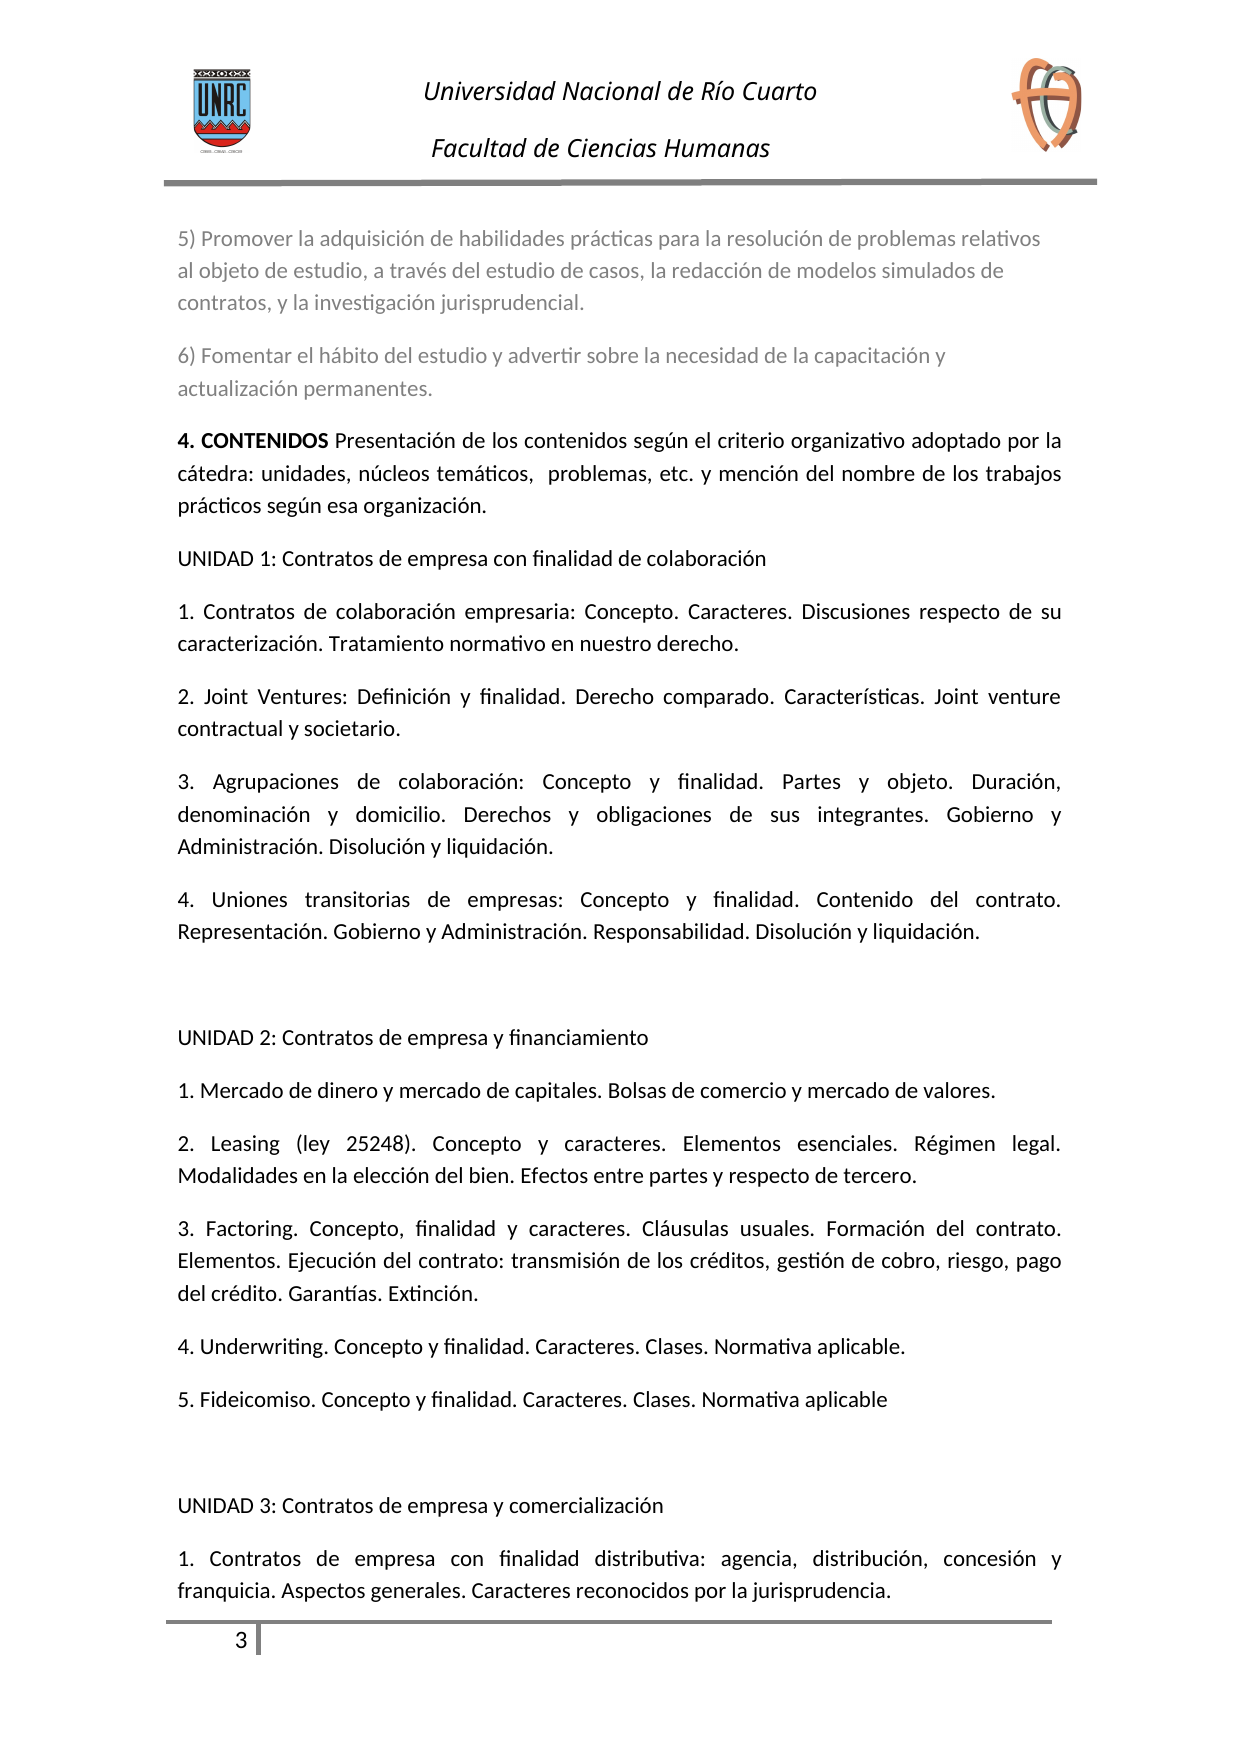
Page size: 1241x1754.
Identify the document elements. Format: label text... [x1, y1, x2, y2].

text 3. Factoring. Concepto, finalidad y caracteres. Cláusulas usuales. Formación del contrato. Elementos. Ejecución del contrato: transmisión de los créditos, gestión de cobro, riesgo, pago del crédito. Garantías. Extinción. [177, 1214, 1063, 1307]
text 1. Contratos de colaboración empresaria: Concepto. Caracteres. Discusiones respecto de su caracterización. Tratamiento normativo en nuestro derecho. [177, 597, 1063, 657]
text 4. Underwriting. Concepto y finalidad. Caracteres. Clases. Normativa aplicable. [177, 1332, 1063, 1360]
text UNIDAD 3: Contratos de empresa y comercialización [177, 1491, 1063, 1519]
text 1. Mercado de dinero y mercado de capitales. Bolsas de comercio y mercado de valores. [177, 1076, 1063, 1104]
text 1. Contratos de empresa con finalidad distributiva: agencia, distribución, concesión y franquicia. Aspectos generales. Caracteres reconocidos por la jurisprudencia. [177, 1544, 1063, 1604]
text 6) Fomentar el hábito del estudio y advertir sobre la necesidad de la capacitación y actualización permanentes. [177, 341, 1063, 402]
text 5. Fideicomiso. Concepto y finalidad. Caracteres. Clases. Normativa aplicable [177, 1385, 1063, 1413]
text UNIDAD 2: Contratos de empresa y financiamiento [177, 1023, 1063, 1051]
text 4. Uniones transitorias de empresas: Concepto y finalidad. Contenido del contrato. Representación. Gobierno y Administración. Responsabilidad. Disolución y liquidación. [177, 885, 1063, 945]
text 5) Promover la adquisición de habilidades prácticas para la resolución de problemas relativos al objeto de estudio, a través del estudio de casos, la redacción de modelos simulados de contratos, y la investigación jurisprudencial. [177, 224, 1063, 316]
picture [1011, 58, 1082, 152]
text 2. Leasing (ley 25248). Concepto y caracteres. Elementos esenciales. Régimen legal. Modalidades en la elección del bien. Efectos entre partes y respecto de tercero. [177, 1129, 1063, 1189]
text 3. Agrupaciones de colaboración: Concepto y finalidad. Partes y objeto. Duración, denominación y domicilio. Derechos y obligaciones de sus integrantes. Gobierno y Administración. Disolución y liquidación. [177, 767, 1063, 860]
text 2. Joint Ventures: Definición y finalidad. Derecho comparado. Características. Joint venture contractual y societario. [177, 682, 1063, 742]
text UNIDAD 1: Contratos de empresa con finalidad de colaboración [177, 544, 1063, 572]
picture [193, 69, 251, 153]
text 4. CONTENIDOS Presentación de los contenidos según el criterio organizativo adoptado por la cátedra: unidades, núcleos temáticos, problemas, etc. y mención del nombre de los trabajos prácticos según esa organización. [177, 427, 1063, 519]
